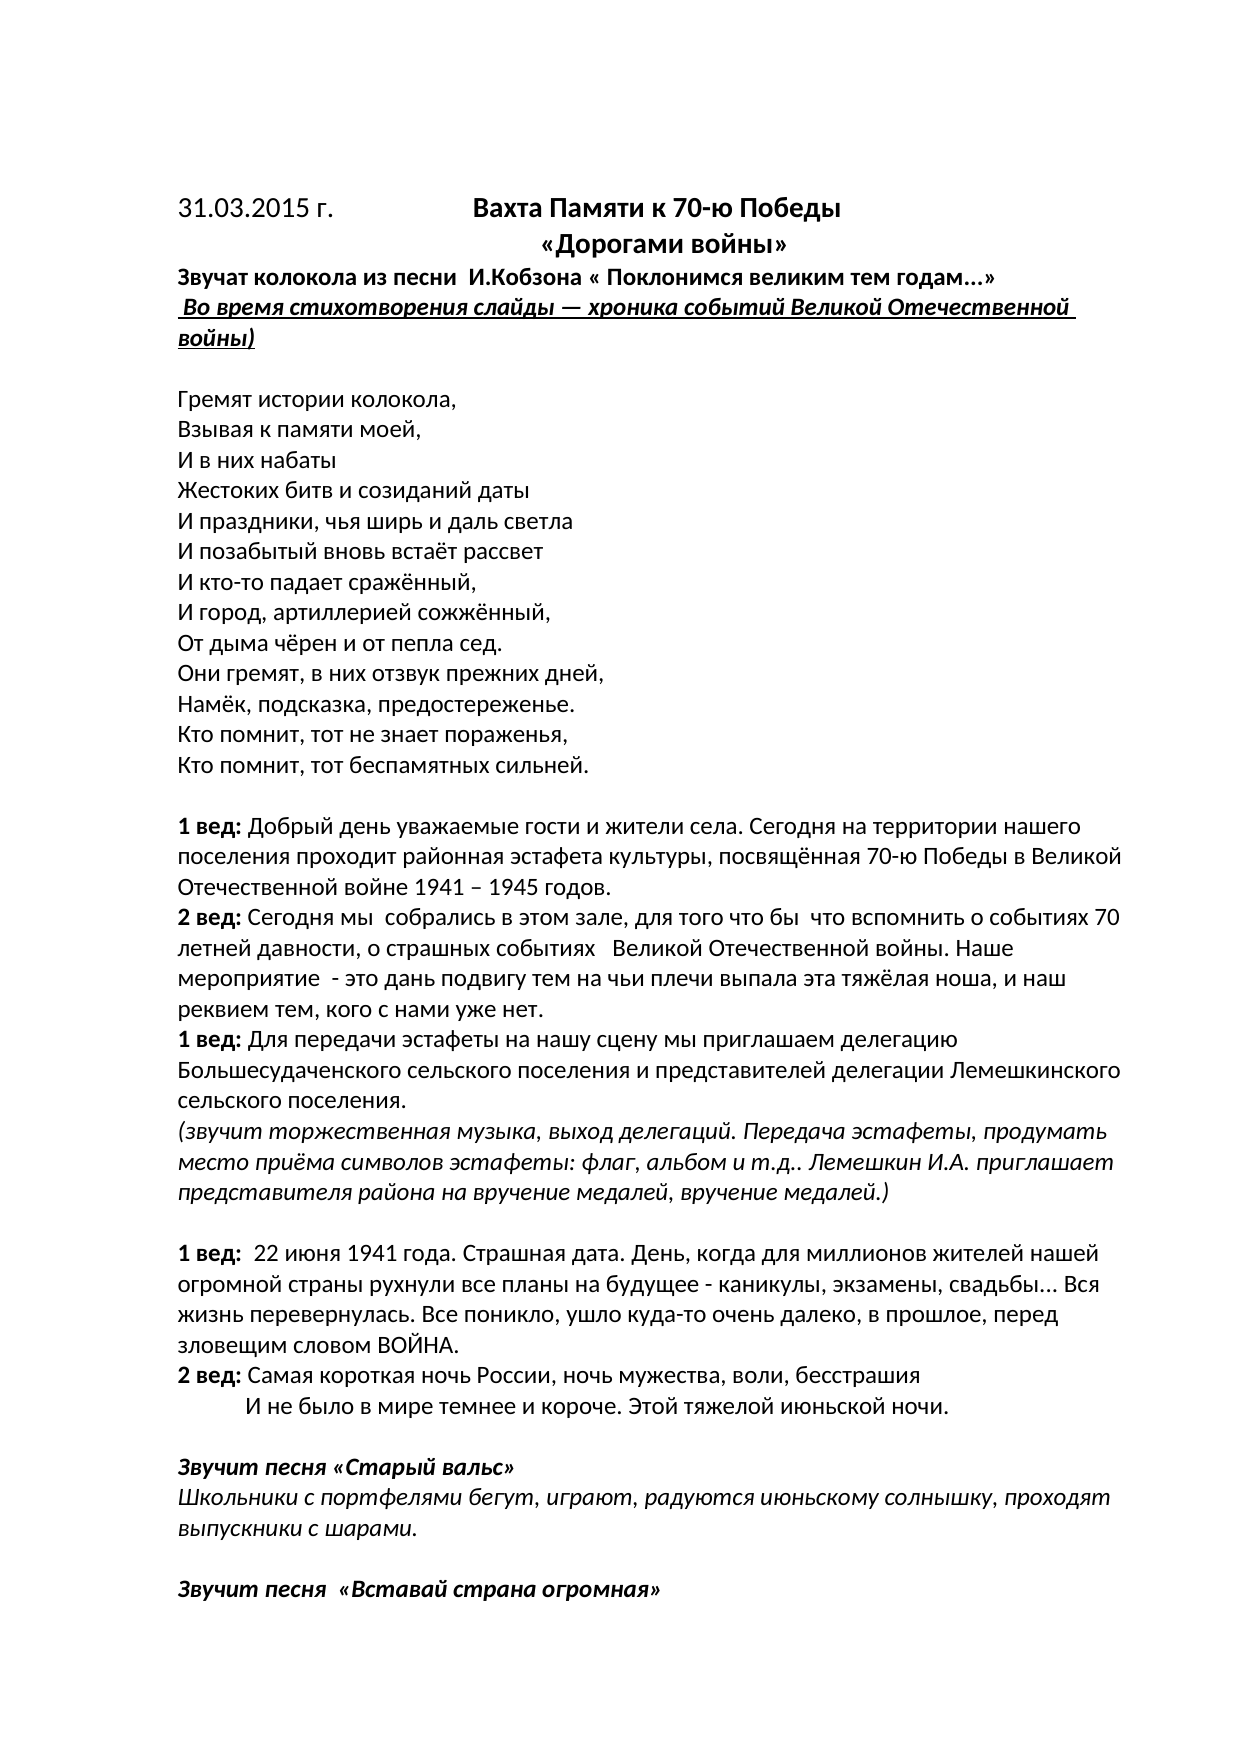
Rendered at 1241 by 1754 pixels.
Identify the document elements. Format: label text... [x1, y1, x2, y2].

text 1 вед: Добрый день уважаемые гости и жители села. Сегодня на территории нашего поселения проходит районная эстафета культуры, посвящённая 70-ю Победы в Великой Отечественной войне 1941 – 1945 годов. [177, 810, 1152, 902]
text Гремят истории колокола, [177, 383, 1152, 413]
text Намёк, подсказка, предостереженье. [177, 688, 1152, 718]
text 2 вед: Самая короткая ночь России, ночь мужества, воли, бесстрашия [177, 1359, 1152, 1390]
text 1 вед: Для передачи эстафеты на нашу сцену мы приглашаем делегацию Большесудаченского сельского поселения и представителей делегации Лемешкинского сельского поселения. [177, 1024, 1152, 1115]
text Школьники с портфелями бегут, играют, радуются июньскому солнышку, проходят выпускники с шарами. [177, 1481, 1152, 1542]
text 2 вед: Сегодня мы собрались в этом зале, для того что бы что вспомнить о событиях 70 летней давности, о страшных событиях Великой Отечественной войны. Наше мероприятие - это дань подвигу тем на чьи плечи выпала эта тяжёлая ноша, и наш реквием тем, кого с нами уже нет. [177, 902, 1152, 1024]
text И праздники, чья ширь и даль светла [177, 505, 1152, 535]
text Кто помнит, тот беспамятных сильней. [177, 749, 1152, 779]
text Звучит песня «Старый вальс» [177, 1451, 1152, 1481]
text И кто-то падает сражённый, [177, 566, 1152, 596]
text (звучит торжественная музыка, выход делегаций. Передача эстафеты, продумать место приёма символов эстафеты: флаг, альбом и т.д.. Лемешкин И.А. приглашает представителя района на вручение медалей, вручение медалей.) [177, 1115, 1152, 1207]
text Они гремят, в них отзвук прежних дней, [177, 657, 1152, 688]
text И в них набаты [177, 444, 1152, 474]
text Звучит песня «Вставай страна огромная» [177, 1573, 1152, 1603]
text Жестоких битв и созиданий даты [177, 474, 1152, 505]
text 31.03.2015 г. Вахта Памяти к 70-ю Победы [177, 189, 1152, 225]
text Взывая к памяти моей, [177, 413, 1152, 444]
text И город, артиллерией сожжённый, [177, 596, 1152, 627]
text И позабытый вновь встаёт рассвет [177, 535, 1152, 566]
text И не было в мире темнее и короче. Этой тяжелой июньской ночи. [177, 1390, 1152, 1420]
text Кто помнит, тот не знает пораженья, [177, 718, 1152, 749]
text 1 вед: 22 июня 1941 года. Страшная дата. День, когда для миллионов жителей нашей огромной страны рухнули все планы на будущее - каникулы, экзамены, свадьбы... Вся жизнь перевернулась. Все поникло, ушло куда-то очень далеко, в прошлое, перед зловещим словом ВОЙНА. [177, 1237, 1152, 1359]
text От дыма чёрен и от пепла сед. [177, 627, 1152, 657]
text Во время стихотворения слайды — хроника событий Великой Отечественной войны) [177, 291, 1152, 352]
text Звучат колокола из песни И.Кобзона « Поклонимся великим тем годам...» [177, 261, 1152, 291]
text «Дорогами войны» [177, 225, 1152, 261]
